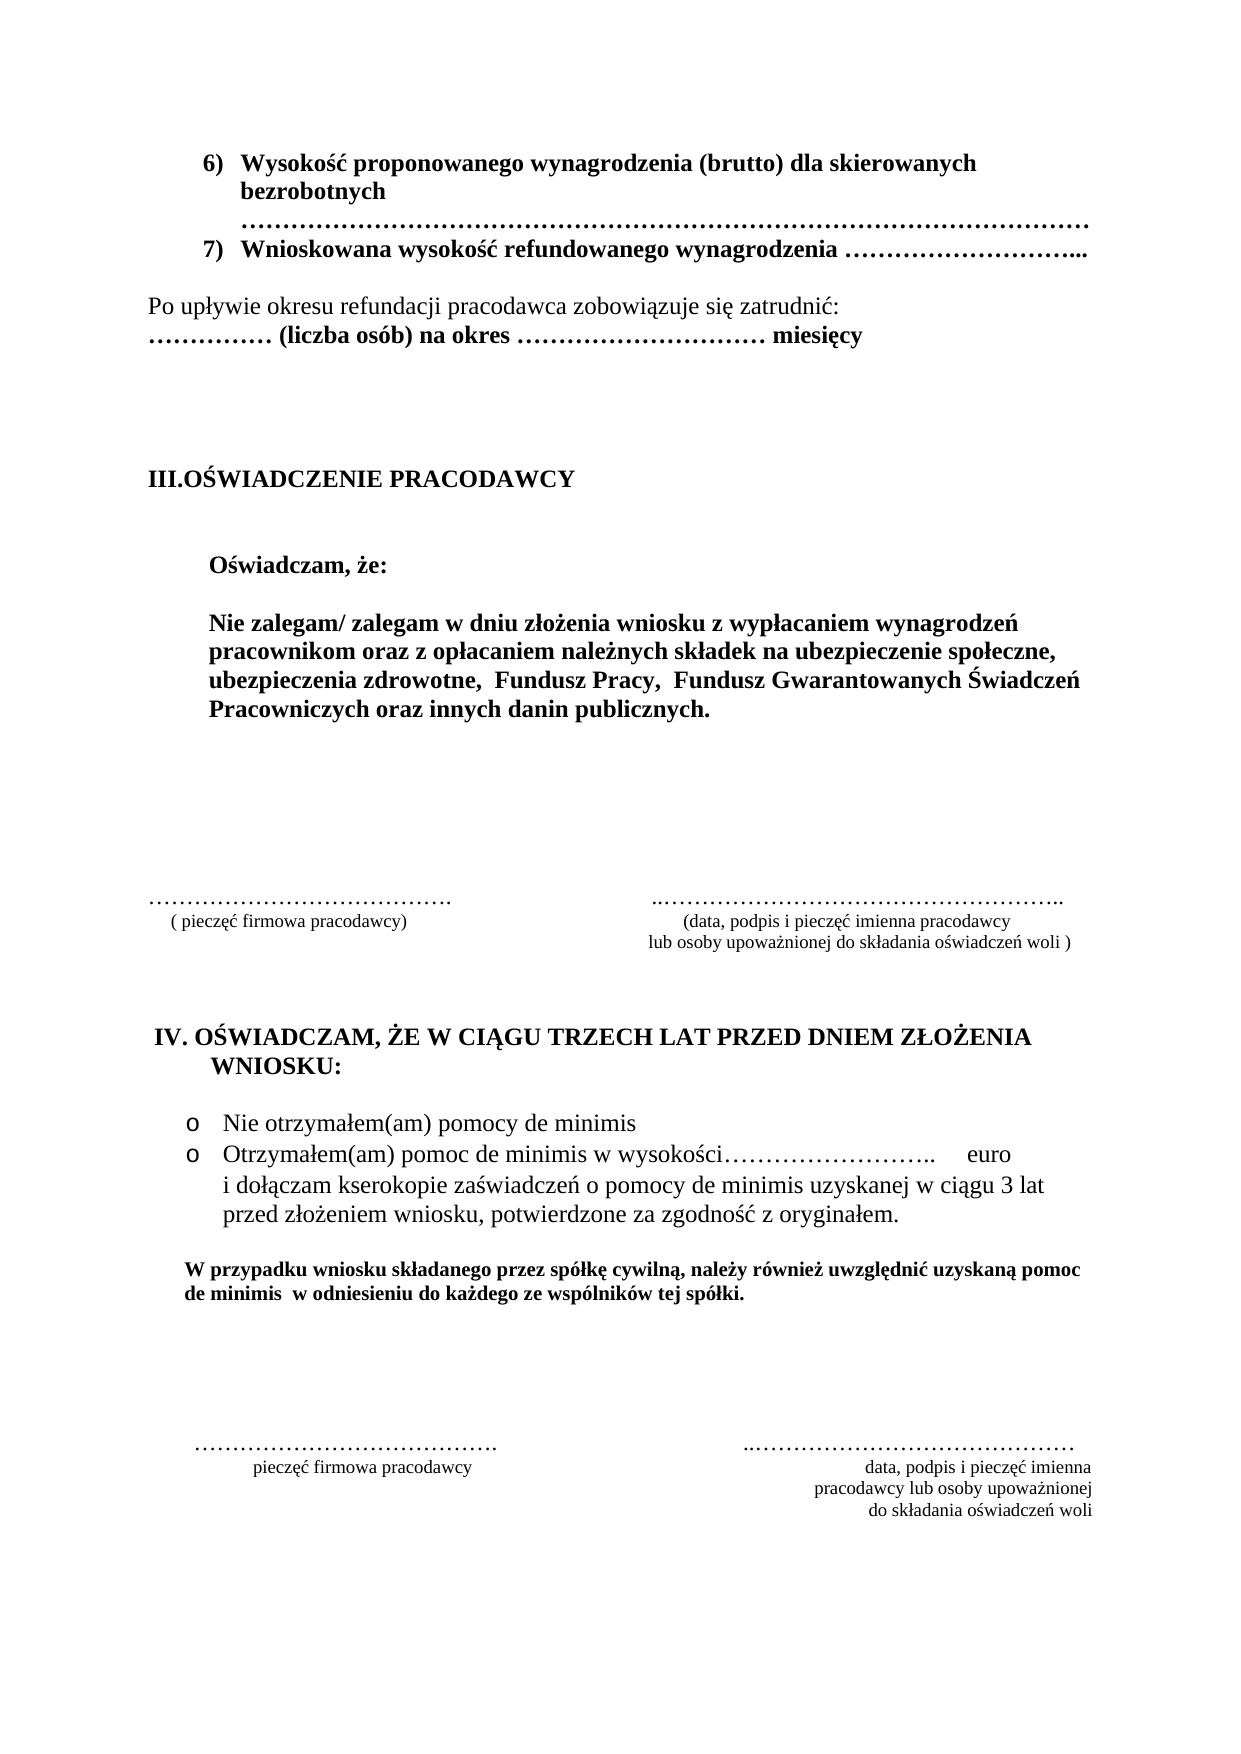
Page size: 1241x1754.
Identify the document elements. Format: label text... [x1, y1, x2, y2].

text …………………………………. ..…………………………………………….. [148, 883, 1093, 909]
text lub osoby upoważnionej do składania oświadczeń woli ) [148, 931, 1093, 953]
text WNIOSKU: [148, 1051, 1093, 1080]
text pieczęć firmowa pracodawcy data, podpis i pieczęć imienna pracodawcy lub osoby upoważnionej [148, 1456, 1093, 1499]
list Wysokość proponowanego wynagrodzenia (brutto) dla skierowanych bezrobotnych ………………………………………………………………………………………… [203, 148, 1093, 234]
text III.OŚWIADCZENIE PRACODAWCY [148, 464, 1093, 493]
text do składania oświadczeń woli [148, 1499, 1093, 1520]
list Otrzymałem(am) pomoc de minimis w wysokości…………………….. euro i dołączam kserokopie zaświadczeń o pomocy de minimis uzyskanej w ciągu 3 lat przed złożeniem wniosku, potwierdzone za zgodność z oryginałem. [185, 1139, 1093, 1228]
text Nie zalegam/ zalegam w dniu złożenia wniosku z wypłacaniem wynagrodzeń pracownikom oraz z opłacaniem należnych składek na ubezpieczenie społeczne, ubezpieczenia zdrowotne, Fundusz Pracy, Fundusz Gwarantowanych Świadczeń Pracowniczych oraz innych danin publicznych. [208, 608, 1093, 723]
list Wnioskowana wysokość refundowanego wynagrodzenia ………………………... [203, 234, 1093, 263]
text Po upływie okresu refundacji pracodawca zobowiązuje się zatrudnić: [148, 291, 1093, 320]
text de minimis w odniesieniu do każdego ze wspólników tej spółki. [148, 1281, 1093, 1304]
text Oświadczam, że: [208, 550, 1093, 579]
text IV. OŚWIADCZAM, ŻE W CIĄGU TRZECH LAT PRZED DNIEM ZŁOŻENIA [148, 1022, 1093, 1051]
text …………………………………. ..…………………………………… [148, 1429, 1093, 1456]
text W przypadku wniosku składanego przez spółkę cywilną, należy również uwzględnić uzyskaną pomoc [148, 1256, 1093, 1281]
text …………… (liczba osób) na okres ………………………… miesięcy [148, 320, 1093, 349]
text ( pieczęć firmowa pracodawcy) (data, podpis i pieczęć imienna pracodawcy [148, 909, 1093, 931]
list Nie otrzymałem(am) pomocy de minimis [185, 1108, 1093, 1139]
